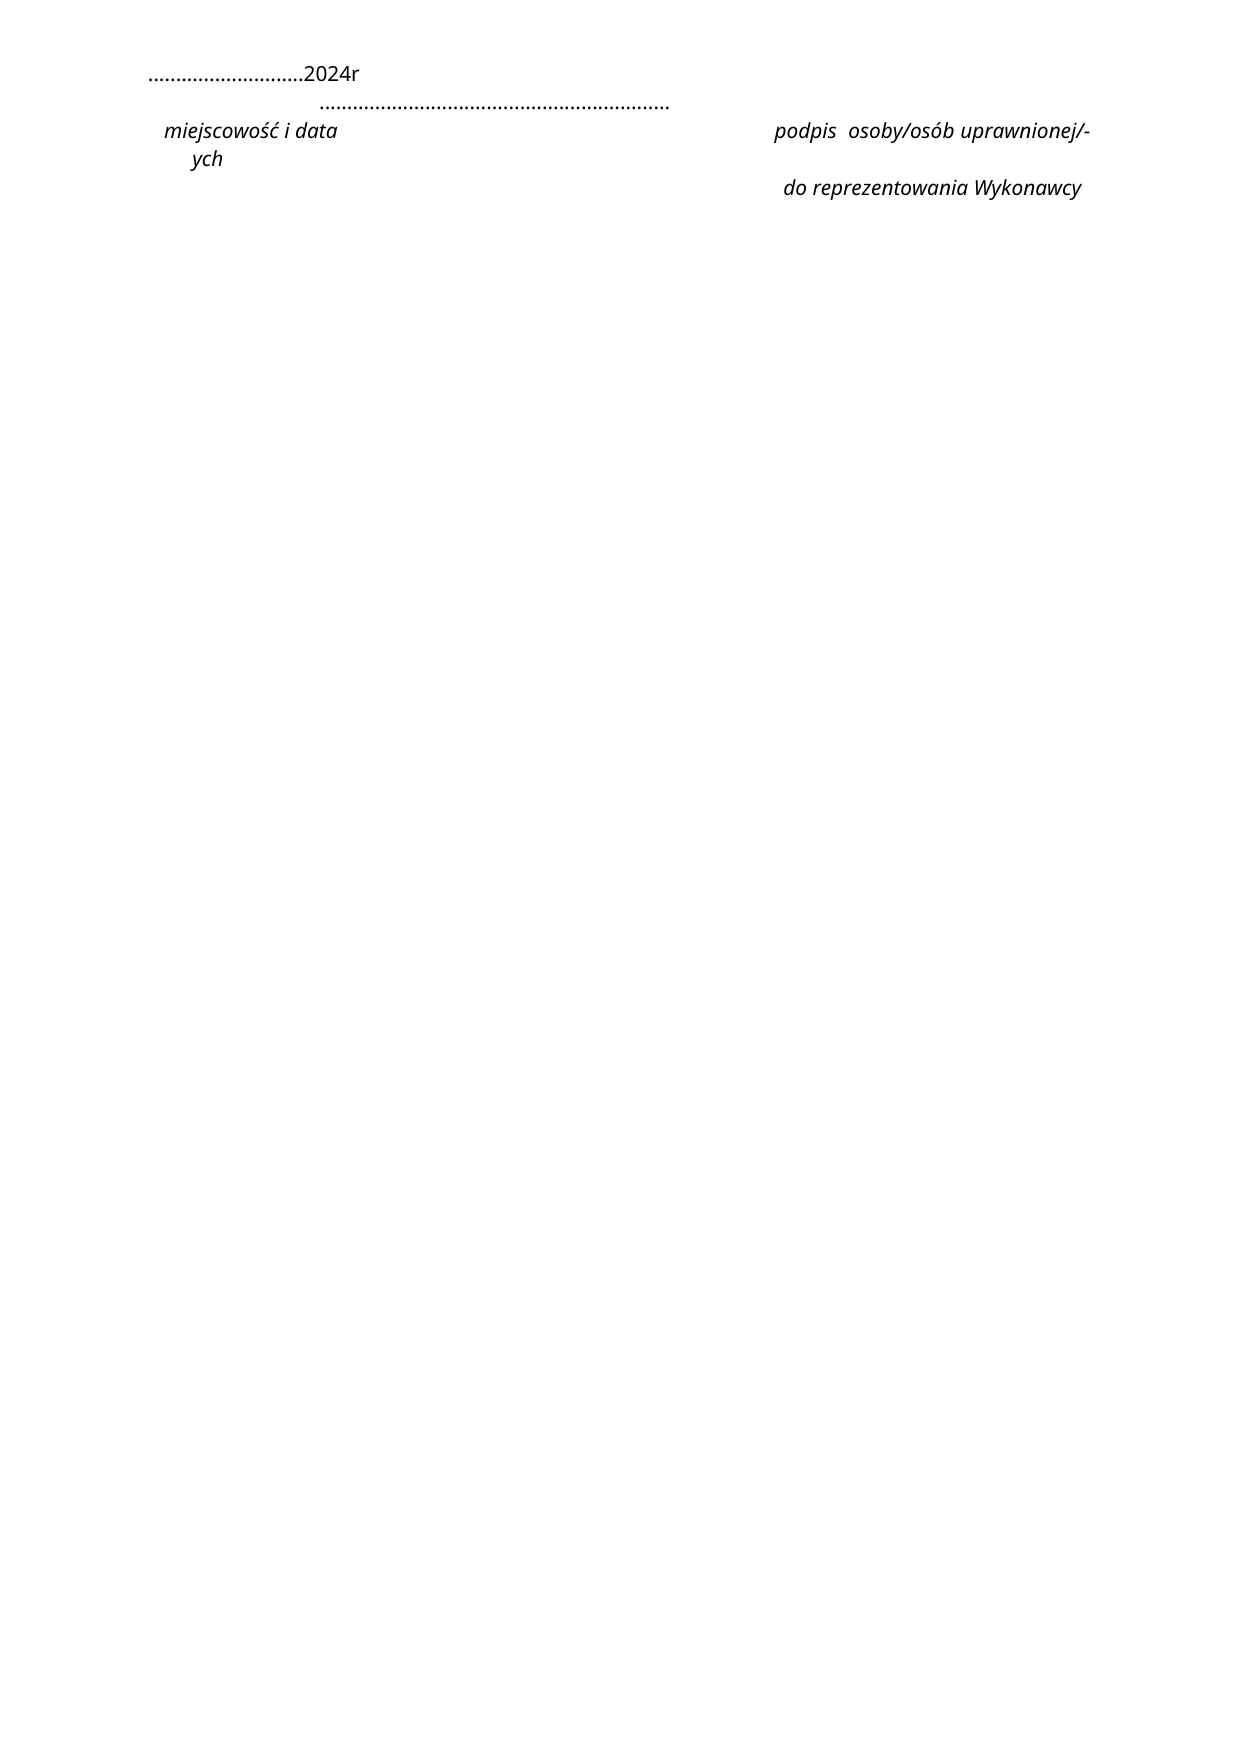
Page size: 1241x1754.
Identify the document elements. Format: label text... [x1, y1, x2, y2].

text miejscowość i data podpis osoby/osób uprawnionej/-ych [148, 116, 1093, 173]
text do reprezentowania Wykonawcy [590, 173, 1093, 201]
text ........................….2024r ............................................................... [148, 59, 1093, 116]
